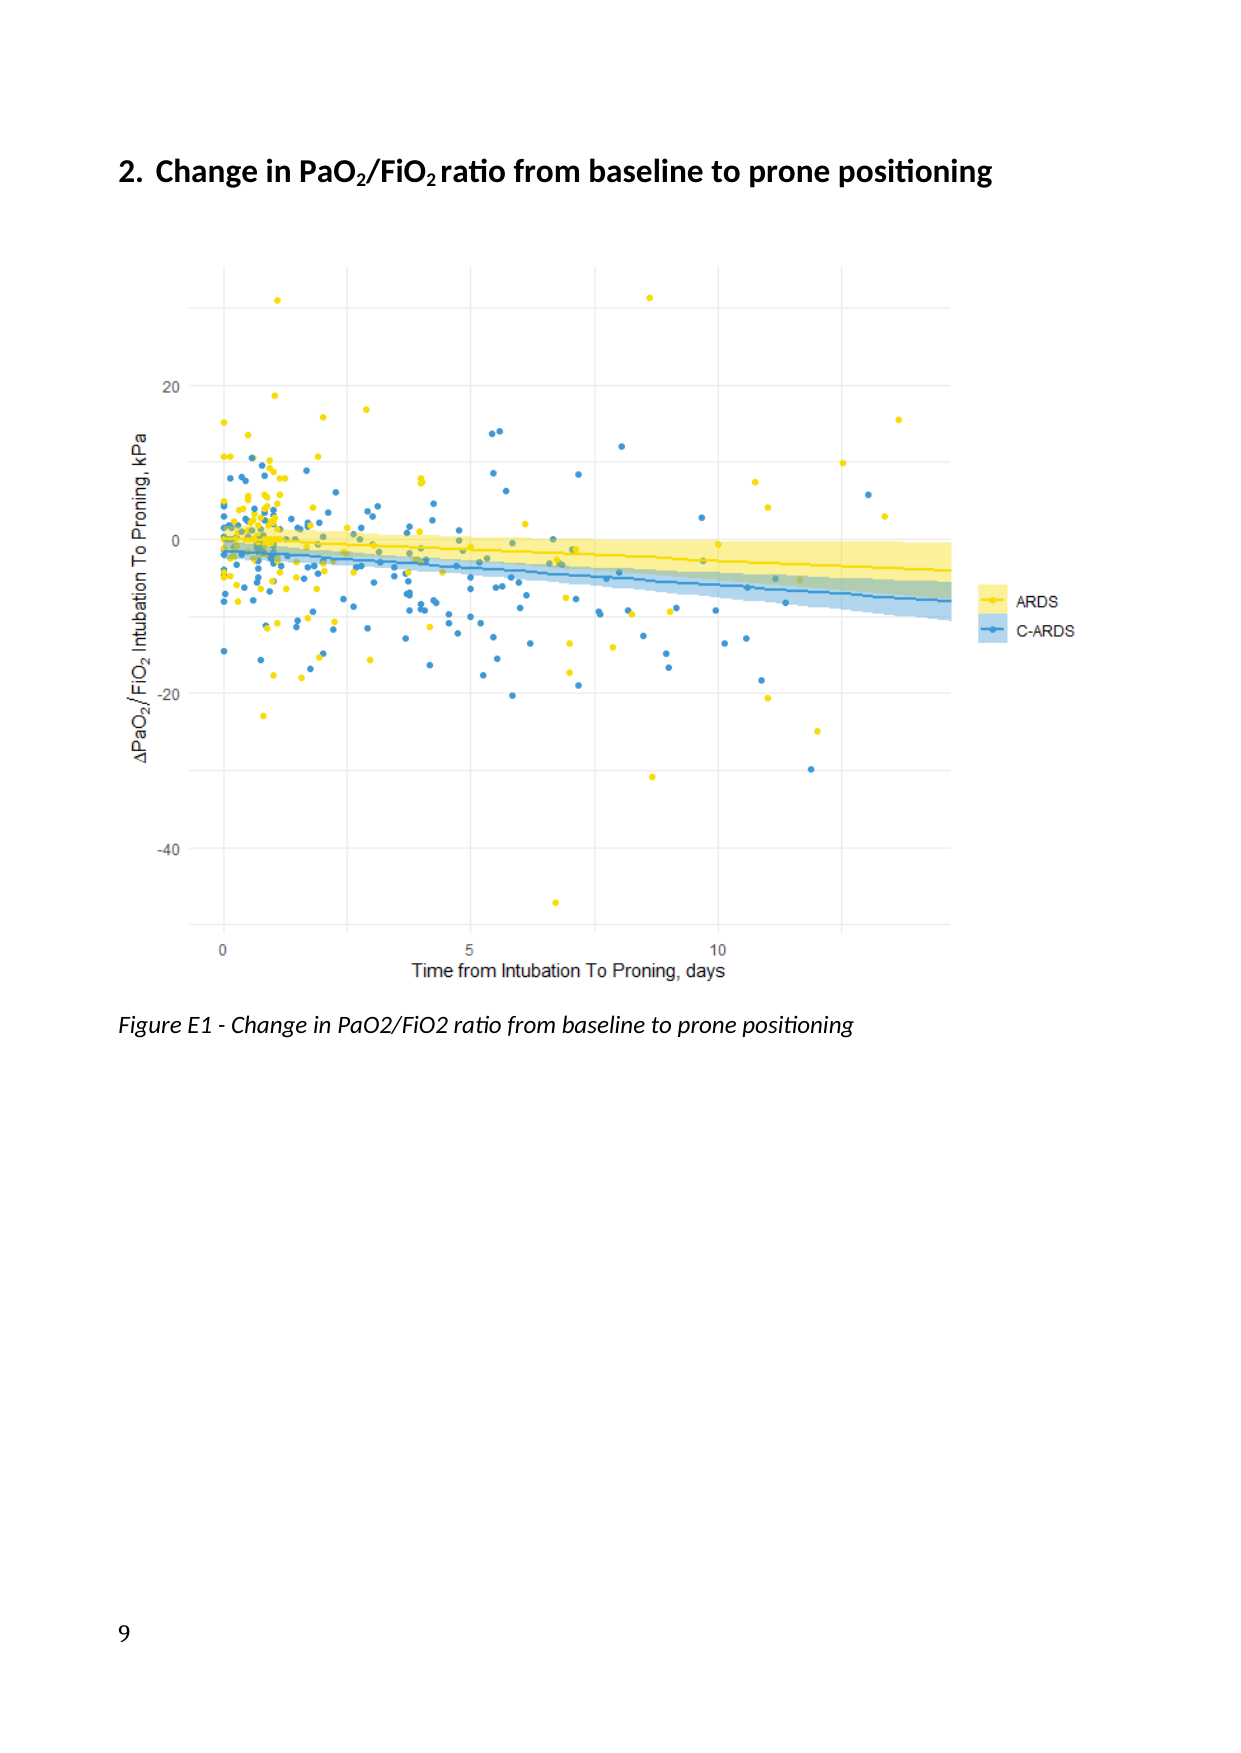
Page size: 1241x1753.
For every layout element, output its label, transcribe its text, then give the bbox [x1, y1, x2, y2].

subtitle Change in PaO2/FiO2 ratio from baseline to prone positioning [118, 150, 1122, 191]
text Figure E1 - Change in PaO2/FiO2 ratio from baseline to prone positioning [118, 1009, 1122, 1039]
picture [118, 258, 1094, 990]
